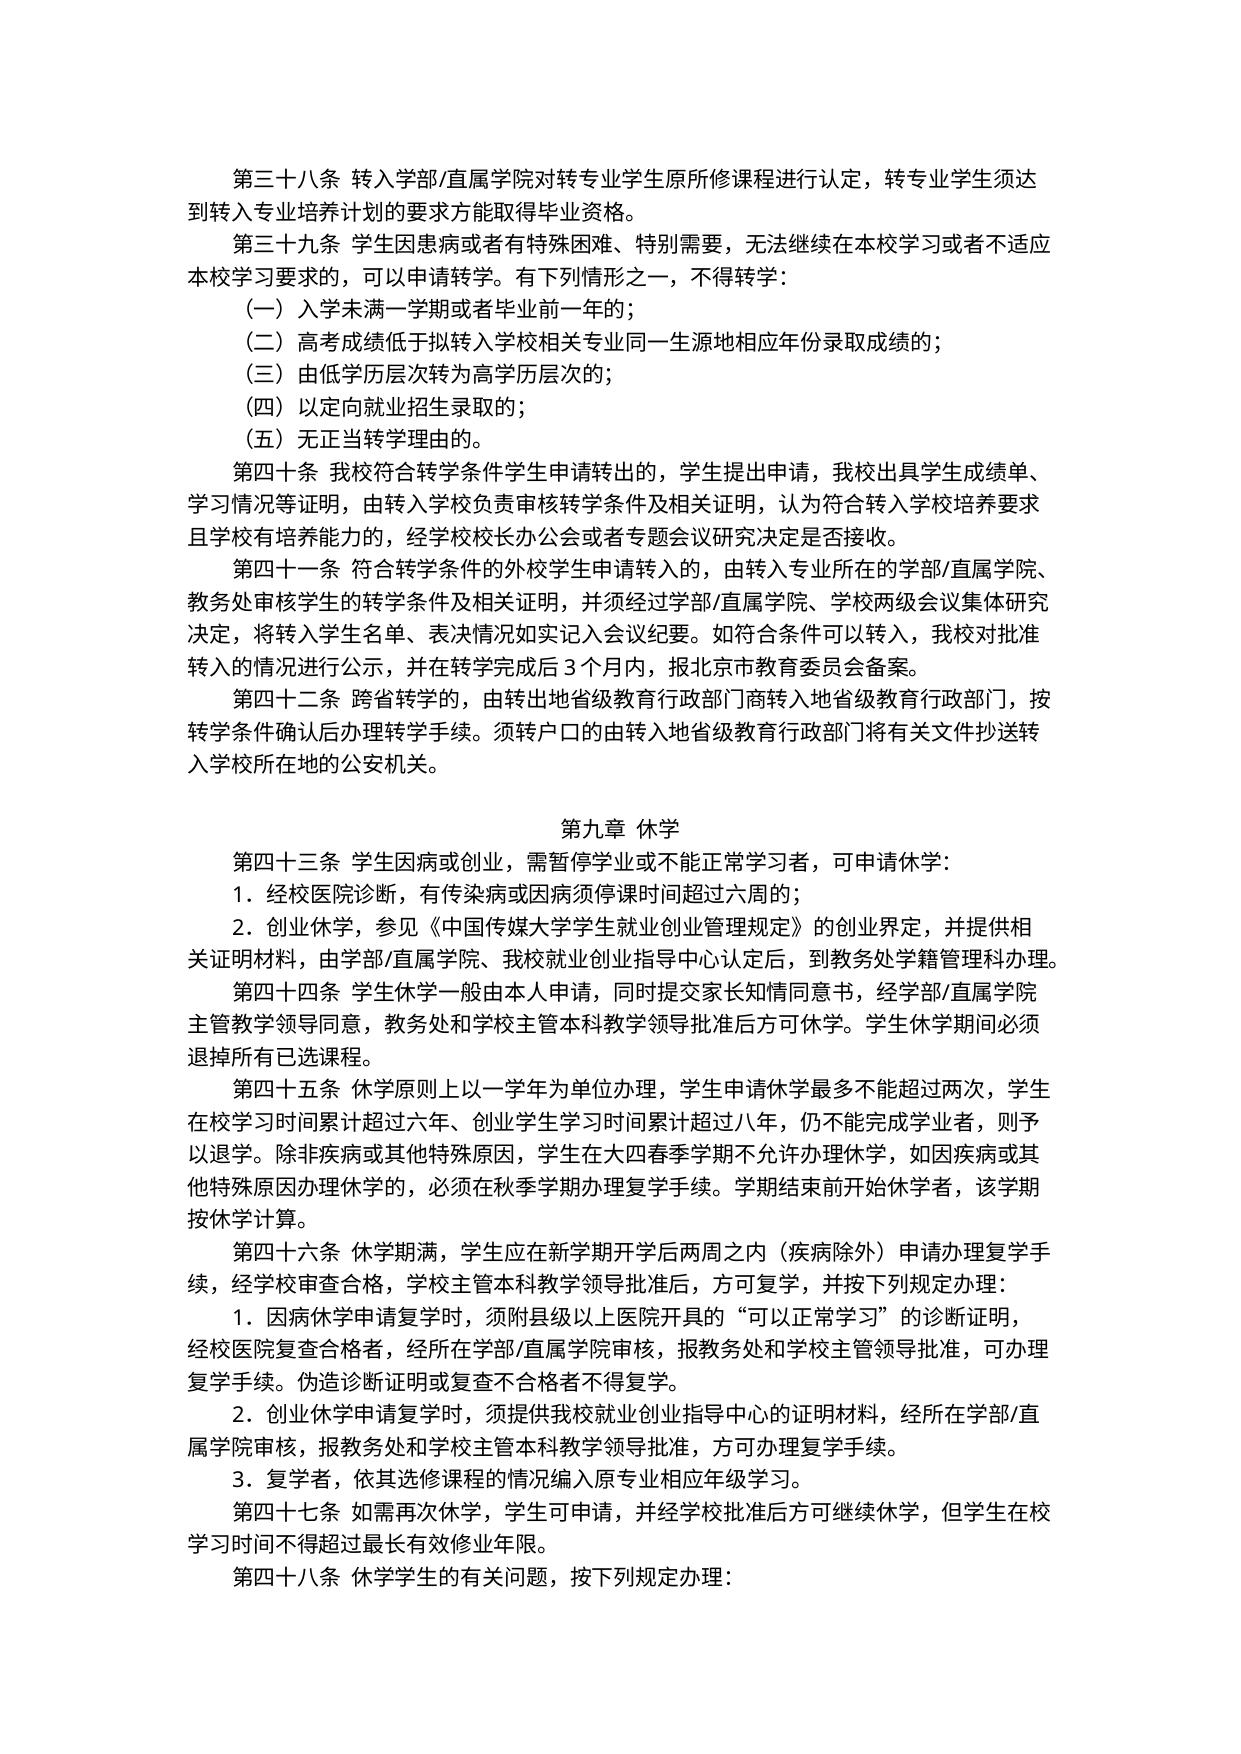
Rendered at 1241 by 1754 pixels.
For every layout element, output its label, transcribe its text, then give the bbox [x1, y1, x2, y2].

text 2．创业休学，参见《中国传媒大学学生就业创业管理规定》的创业界定，并提供相关证明材料，由学部/直属学院、我校就业创业指导中心认定后，到教务处学籍管理科办理。 [187, 909, 1053, 974]
text 第四十条 我校符合转学条件学生申请转出的，学生提出申请，我校出具学生成绩单、学习情况等证明，由转入学校负责审核转学条件及相关证明，认为符合转入学校培养要求且学校有培养能力的，经学校校长办公会或者专题会议研究决定是否接收。 [187, 454, 1053, 552]
text （二）高考成绩低于拟转入学校相关专业同一生源地相应年份录取成绩的； [187, 324, 1053, 357]
text （一）入学未满一学期或者毕业前一年的； [187, 292, 1053, 324]
text 第三十九条 学生因患病或者有特殊困难、特别需要，无法继续在本校学习或者不适应本校学习要求的，可以申请转学。有下列情形之一，不得转学： [187, 227, 1053, 292]
text 第四十七条 如需再次休学，学生可申请，并经学校批准后方可继续休学，但学生在校学习时间不得超过最长有效修业年限。 [187, 1494, 1053, 1559]
text 1．因病休学申请复学时，须附县级以上医院开具的“可以正常学习”的诊断证明，经校医院复查合格者，经所在学部/直属学院审核，报教务处和学校主管领导批准，可办理复学手续。伪造诊断证明或复查不合格者不得复学。 [187, 1299, 1053, 1397]
text （四）以定向就业招生录取的； [187, 389, 1053, 422]
text 第四十八条 休学学生的有关问题，按下列规定办理： [187, 1559, 1053, 1592]
text 第四十一条 符合转学条件的外校学生申请转入的，由转入专业所在的学部/直属学院、教务处审核学生的转学条件及相关证明，并须经过学部/直属学院、学校两级会议集体研究决定，将转入学生名单、表决情况如实记入会议纪要。如符合条件可以转入，我校对批准转入的情况进行公示，并在转学完成后3个月内，报北京市教育委员会备案。 [187, 552, 1053, 682]
text 3．复学者，依其选修课程的情况编入原专业相应年级学习。 [187, 1462, 1053, 1494]
text 2．创业休学申请复学时，须提供我校就业创业指导中心的证明材料，经所在学部/直属学院审核，报教务处和学校主管本科教学领导批准，方可办理复学手续。 [187, 1397, 1053, 1462]
text 第四十二条 跨省转学的，由转出地省级教育行政部门商转入地省级教育行政部门，按转学条件确认后办理转学手续。须转户口的由转入地省级教育行政部门将有关文件抄送转入学校所在地的公安机关。 [187, 682, 1053, 779]
text （五）无正当转学理由的。 [187, 422, 1053, 454]
text 第四十五条 休学原则上以一学年为单位办理，学生申请休学最多不能超过两次，学生在校学习时间累计超过六年、创业学生学习时间累计超过八年，仍不能完成学业者，则予以退学。除非疾病或其他特殊原因，学生在大四春季学期不允许办理休学，如因疾病或其他特殊原因办理休学的，必须在秋季学期办理复学手续。学期结束前开始休学者，该学期按休学计算。 [187, 1072, 1053, 1234]
text （三）由低学历层次转为高学历层次的； [187, 357, 1053, 389]
text 第四十六条 休学期满，学生应在新学期开学后两周之内（疾病除外）申请办理复学手续，经学校审查合格，学校主管本科教学领导批准后，方可复学，并按下列规定办理： [187, 1234, 1053, 1299]
text 第四十四条 学生休学一般由本人申请，同时提交家长知情同意书，经学部/直属学院主管教学领导同意，教务处和学校主管本科教学领导批准后方可休学。学生休学期间必须退掉所有已选课程。 [187, 974, 1053, 1072]
text 第四十三条 学生因病或创业，需暂停学业或不能正常学习者，可申请休学： [187, 844, 1053, 877]
text 第九章 休学 [187, 812, 1053, 844]
text 第三十八条 转入学部/直属学院对转专业学生原所修课程进行认定，转专业学生须达到转入专业培养计划的要求方能取得毕业资格。 [187, 162, 1053, 227]
text 1．经校医院诊断，有传染病或因病须停课时间超过六周的； [187, 877, 1053, 909]
